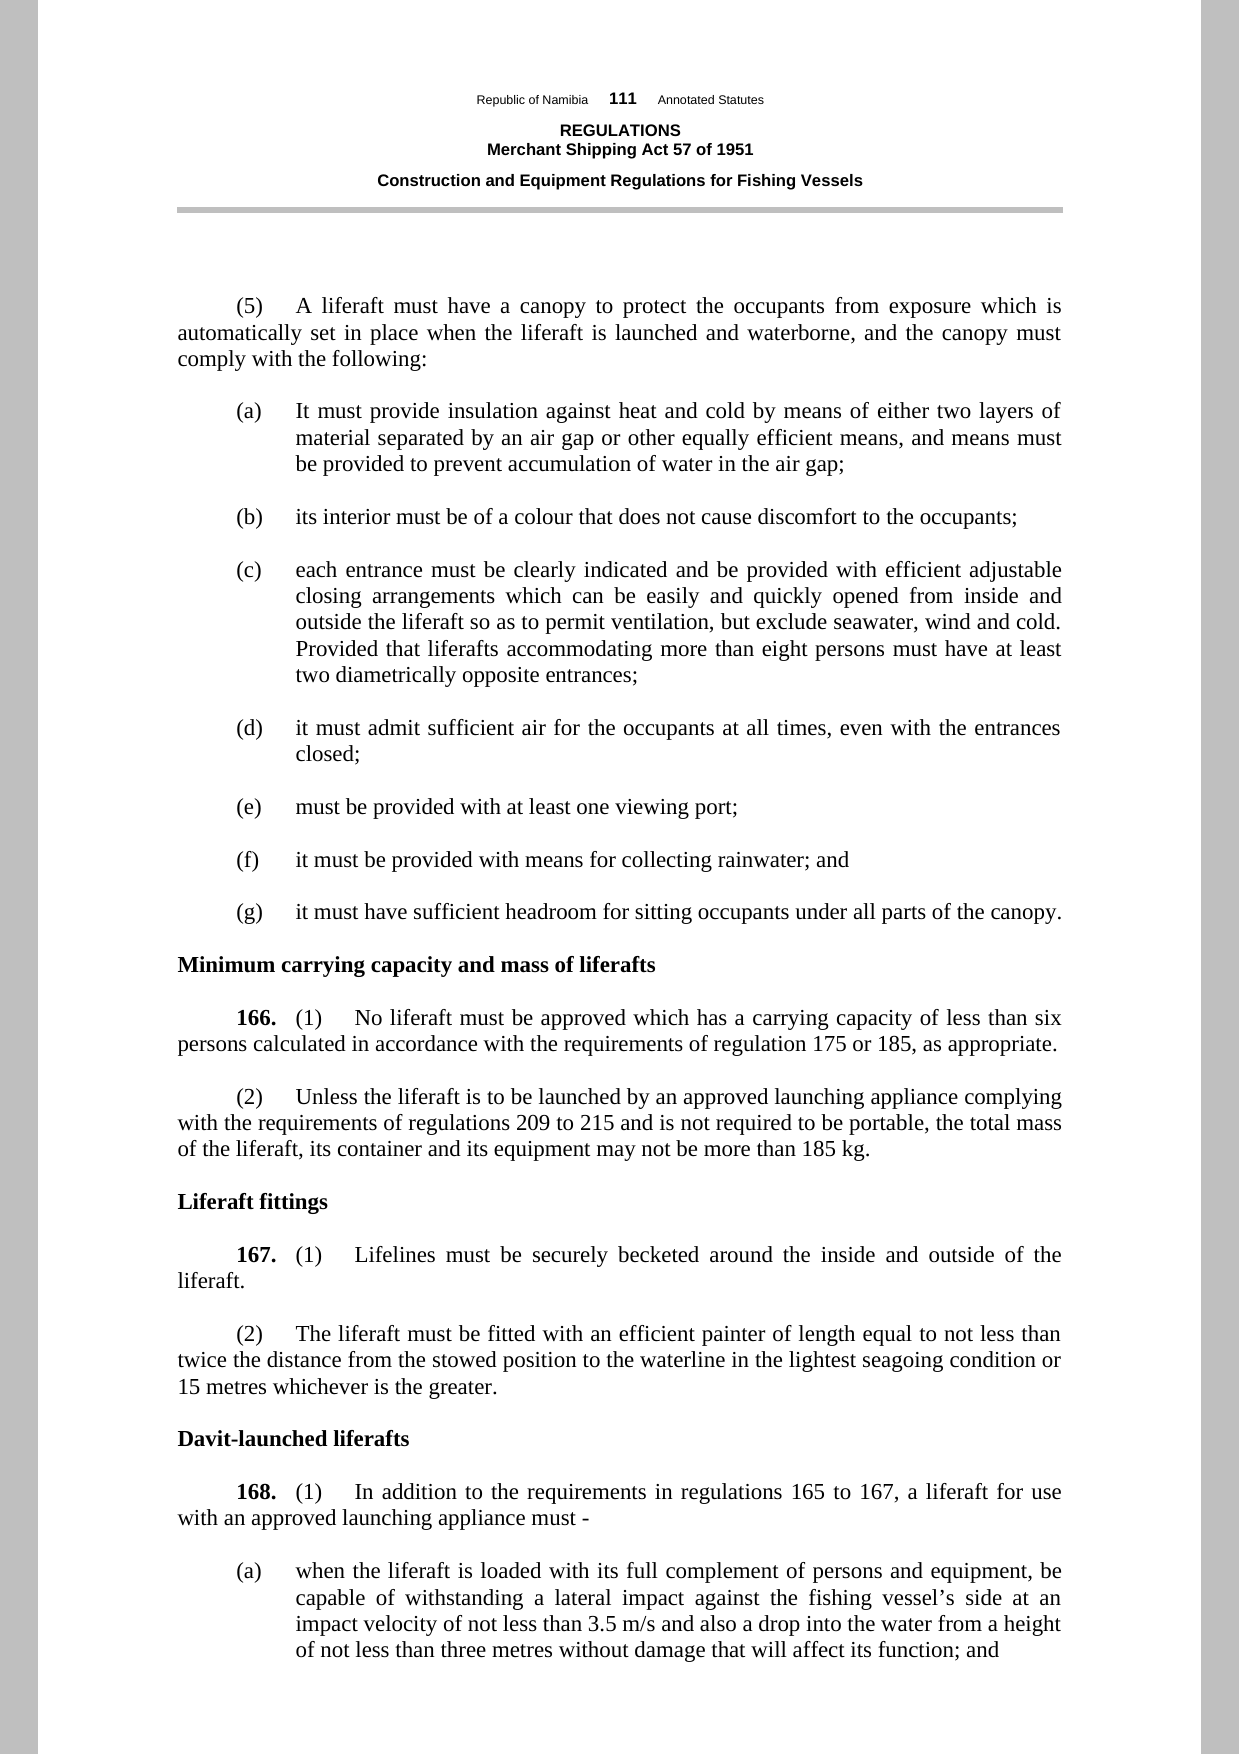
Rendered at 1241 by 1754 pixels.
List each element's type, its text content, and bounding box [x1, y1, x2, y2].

text (2) Unless the liferaft is to be launched by an approved launching appliance complying with the requirements of regulations 209 to 215 and is not required to be portable, the total mass of the liferaft, its container and its equipment may not be more than 185 kg. [177, 1083, 1063, 1162]
text (a) when the liferaft is loaded with its full complement of persons and equipment, be capable of withstanding a lateral impact against the fishing vessel’s side at an impact velocity of not less than 3.5 m/s and also a drop into the water from a height of not less than three metres without damage that will affect its function; and [236, 1557, 1063, 1663]
text (5) A liferaft must have a canopy to protect the occupants from exposure which is automatically set in place when the liferaft is launched and waterborne, and the canopy must comply with the following: [177, 292, 1063, 371]
text 166. (1) No liferaft must be approved which has a carrying capacity of less than six persons calculated in accordance with the requirements of regulation 175 or 185, as appropriate. [177, 1004, 1063, 1056]
text Minimum carrying capacity and mass of liferafts [177, 951, 1063, 977]
text Davit-launched liferafts [177, 1425, 1063, 1452]
text 167. (1) Lifelines must be securely becketed around the inside and outside of the liferaft. [177, 1241, 1063, 1294]
text (b) its interior must be of a colour that does not cause discomfort to the occupants; [236, 503, 1063, 529]
text (2) The liferaft must be fitted with an efficient painter of length equal to not less than twice the distance from the stowed position to the waterline in the lightest seagoing condition or 15 metres whichever is the greater. [177, 1320, 1063, 1399]
text (g) it must have sufficient headroom for sitting occupants under all parts of the canopy. [236, 898, 1063, 925]
text (a) It must provide insulation against heat and cold by means of either two layers of material separated by an air gap or other equally efficient means, and means must be provided to prevent accumulation of water in the air gap; [236, 398, 1063, 477]
text (c) each entrance must be clearly indicated and be provided with efficient adjustable closing arrangements which can be easily and quickly opened from inside and outside the liferaft so as to permit ventilation, but exclude seawater, wind and cold. Provided that liferafts accommodating more than eight persons must have at least two diametrically opposite entrances; [236, 556, 1063, 687]
text (f) it must be provided with means for collecting rainwater; and [236, 846, 1063, 872]
text Liferaft fittings [177, 1188, 1063, 1214]
text (d) it must admit sufficient air for the occupants at all times, even with the entrances closed; [236, 714, 1063, 767]
text 168. (1) In addition to the requirements in regulations 165 to 167, a liferaft for use with an approved launching appliance must - [177, 1478, 1063, 1531]
text (e) must be provided with at least one viewing port; [236, 793, 1063, 819]
